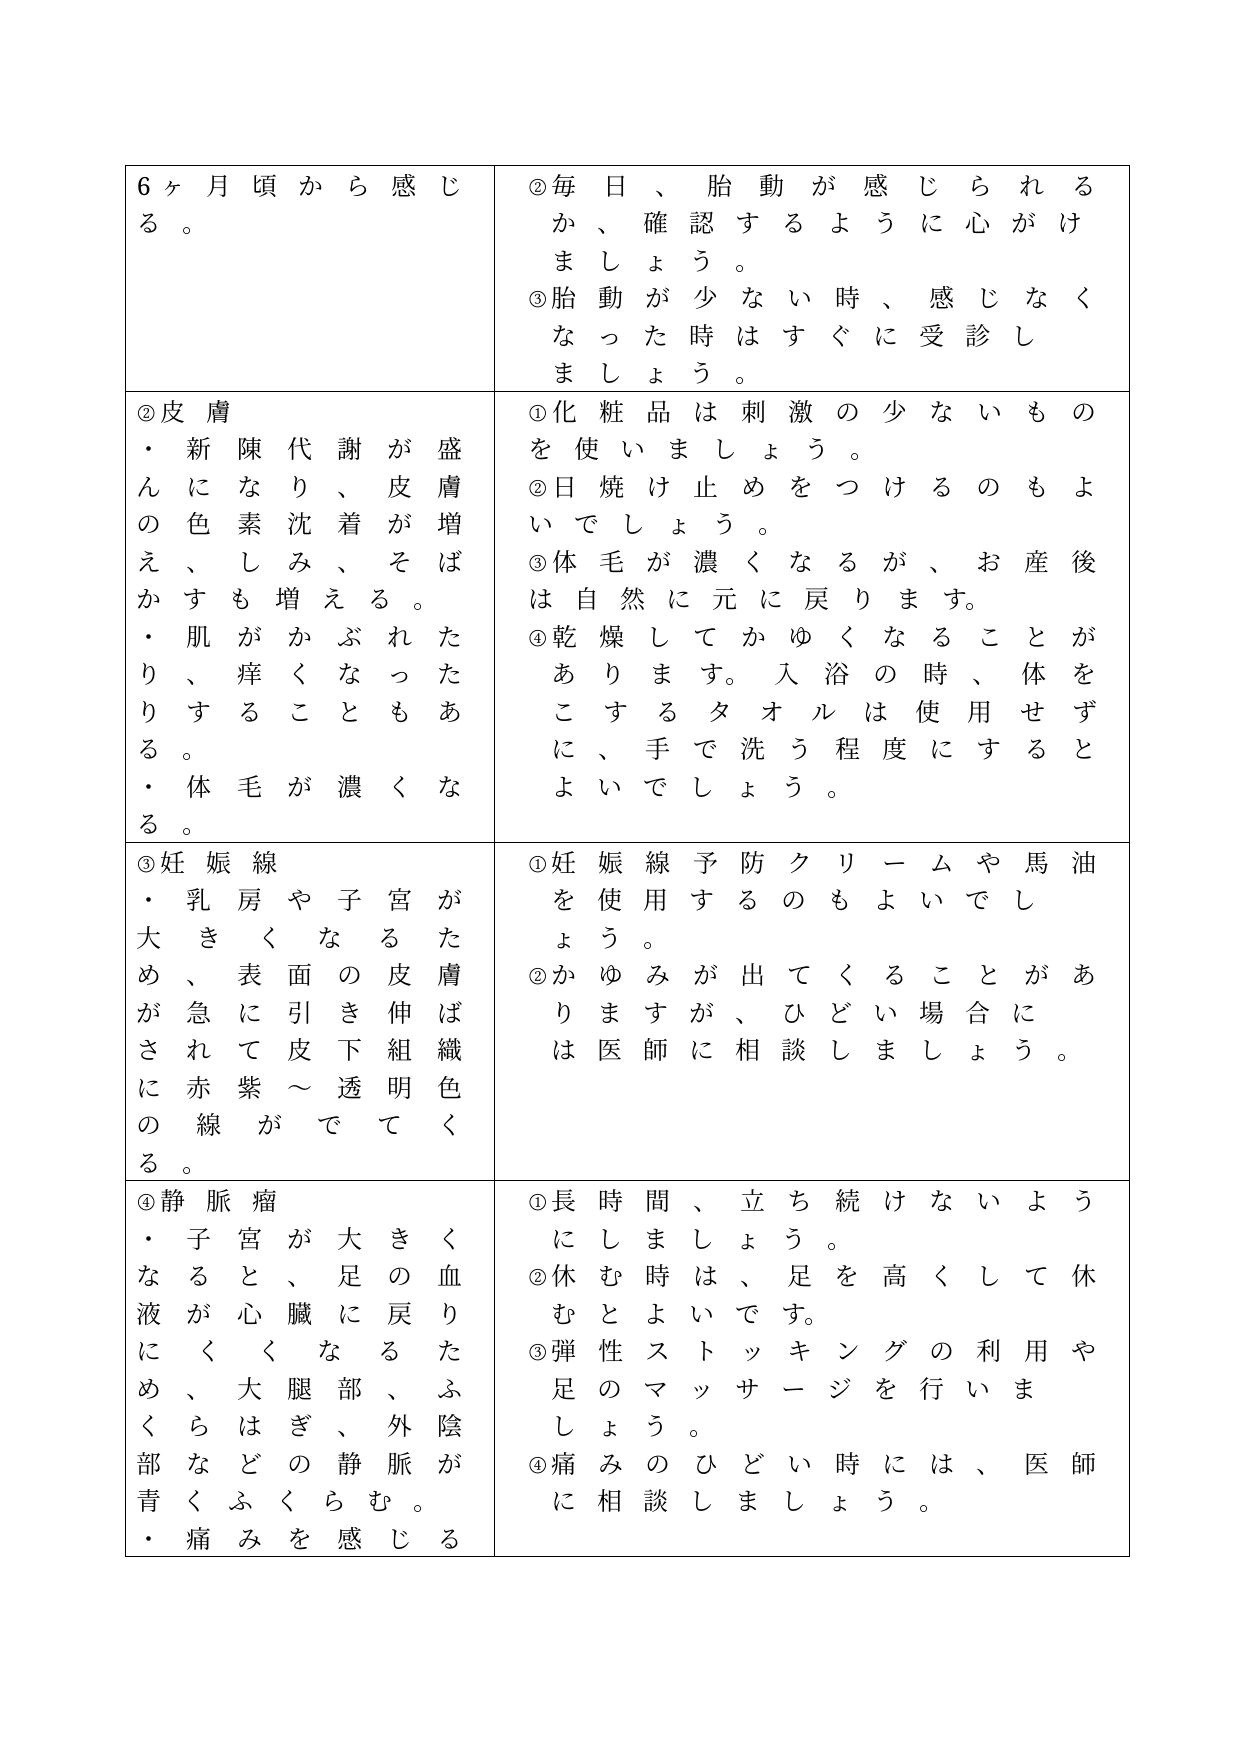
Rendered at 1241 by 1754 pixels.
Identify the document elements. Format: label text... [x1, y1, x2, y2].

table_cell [126, 1181, 494, 1556]
table_cell 皮膚 ・新陳代謝が盛んになり、皮膚の色素沈着が増え、しみ、そばかすも増える。 ・肌がかぶれたり、痒くなったりすることもある。 ・体毛が濃くなる。 [126, 392, 494, 842]
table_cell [495, 1181, 1129, 1556]
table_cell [495, 166, 1129, 391]
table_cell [126, 166, 494, 391]
table_cell 妊娠線 ・乳房や子宮が大きくなるため、表面の皮膚が急に引き伸ばされて皮下組織に赤紫～透明色の線がでてくる。 [126, 843, 494, 1180]
table_cell ①化粧品は刺激の少ないものを使いましょう。 ②日焼け止めをつけるのもよいでしょう。 ③体毛が濃くなるが、お産後は自然に元に戻ります。 ④乾燥してかゆくなることがあります。入浴の時、体をこするタオルは使用せずに、手で洗う程度にするとよいでしょう。 [495, 392, 1129, 842]
table_cell 妊娠線予防クリームや馬油を使用するのもよいでし ょう。 かゆみが出てくることがありますが、ひどい場合に は医師に相談しましょう。 [495, 843, 1129, 1180]
